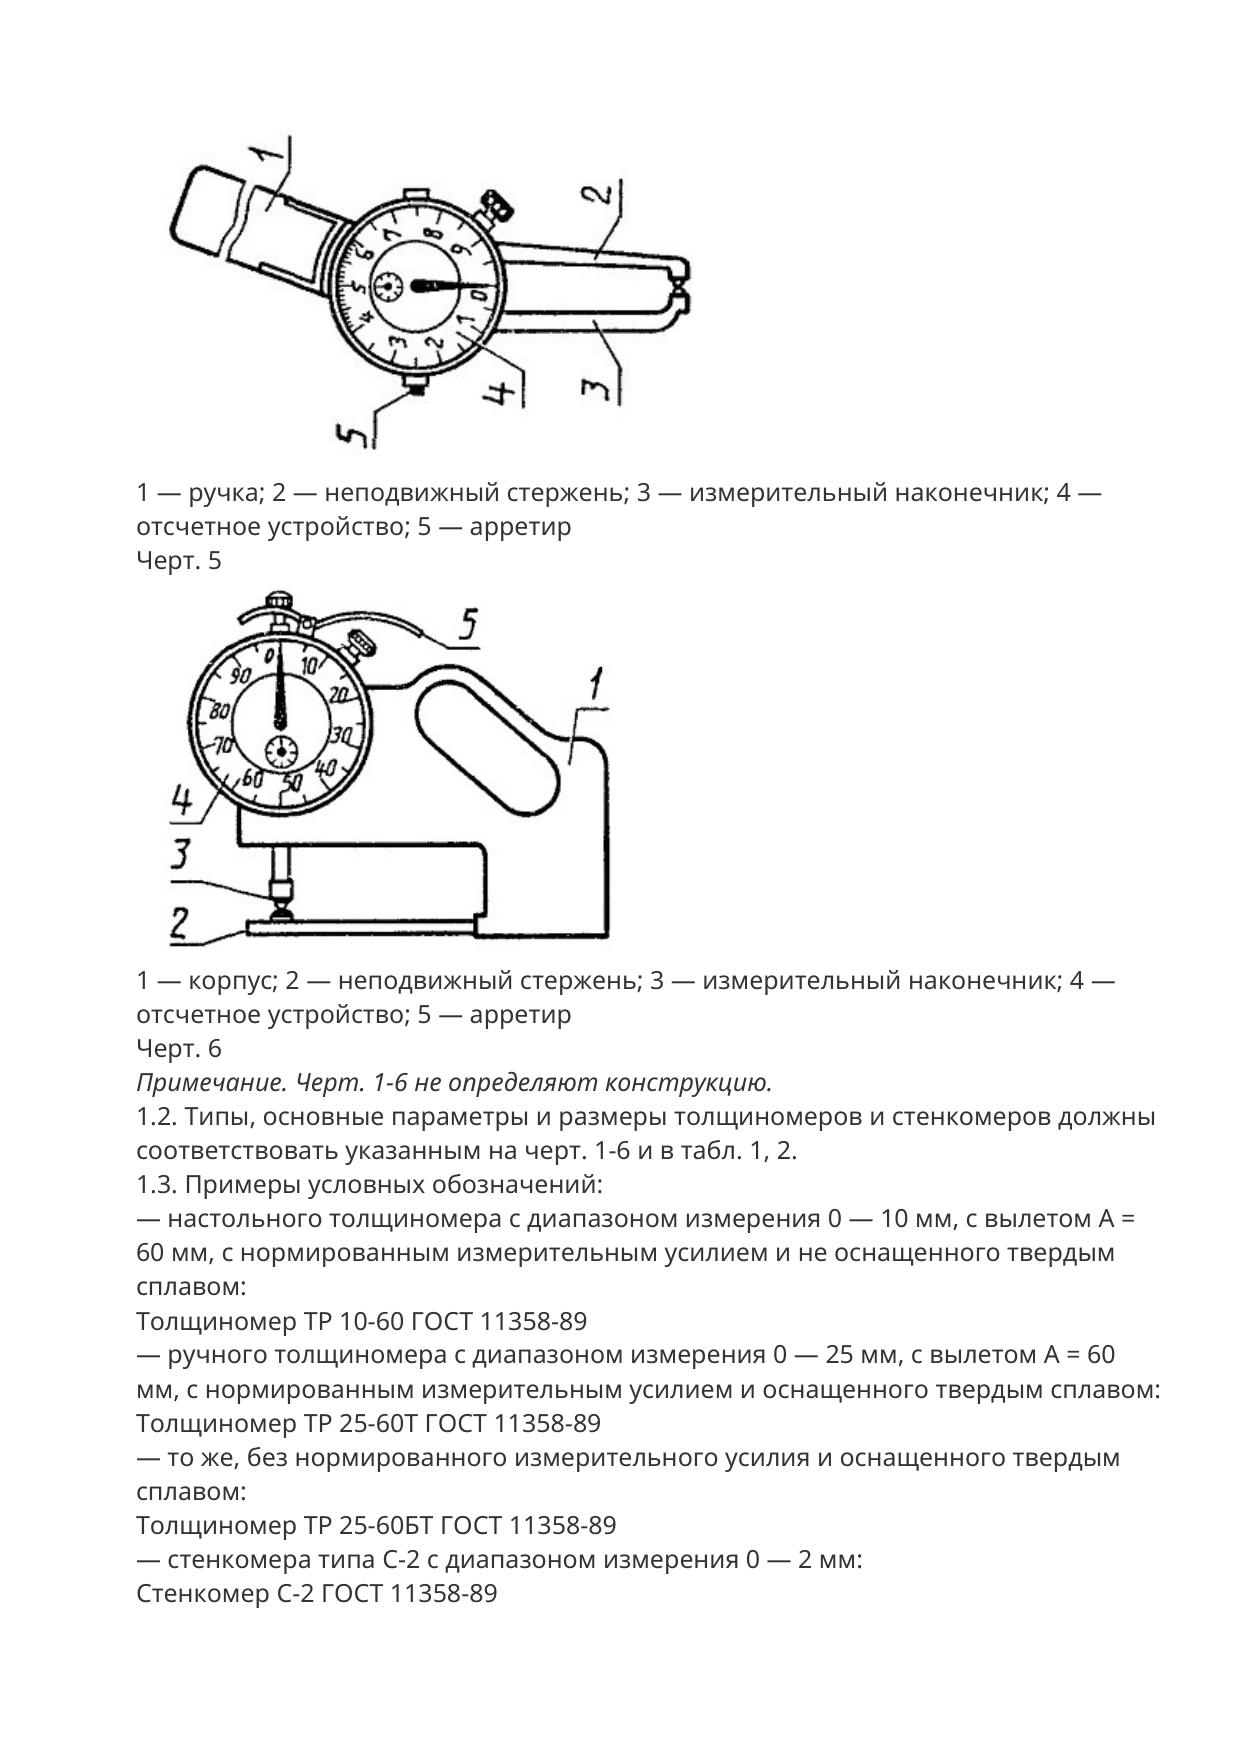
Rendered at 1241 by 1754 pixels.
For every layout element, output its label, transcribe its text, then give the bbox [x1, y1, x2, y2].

text Примечание. Черт. 1-6 не определяют конструкцию. [136, 1065, 1163, 1099]
text Толщиномер ТР 10-60 ГОСТ 11358-89 [136, 1303, 1163, 1337]
text 1.2. Типы, основные параметры и размеры толщиномеров и стенкомеров должны соответствовать указанным на черт. 1-6 и в табл. 1, 2. [136, 1099, 1163, 1167]
text Черт. 6 [136, 1031, 1163, 1065]
text — настольного толщиномера с диапазоном измерения 0 — 10 мм, с вылетом А = 60 мм, с нормированным измерительным усилием и не оснащенного твердым сплавом: [136, 1201, 1163, 1303]
text 1 — корпус; 2 — неподвижный стержень; 3 — измерительный наконечник; 4 — отсчетное устройство; 5 — арретир [136, 962, 1163, 1031]
text — то же, без нормированного измерительного усилия и оснащенного твердым сплавом: [136, 1439, 1163, 1507]
text Черт. 5 [136, 542, 1163, 577]
text Стенкомер С-2 ГОСТ 11358-89 [136, 1576, 1163, 1610]
text Толщиномер ТР 25-60Т ГОСТ 11358-89 [136, 1405, 1163, 1439]
text — ручного толщиномера с диапазоном измерения 0 — 25 мм, с вылетом А = 60 мм, с нормированным измерительным усилием и оснащенного твердым сплавом: [136, 1337, 1163, 1405]
picture [154, 118, 704, 467]
text — стенкомера типа С-2 с диапазоном измерения 0 — 2 мм: [136, 1542, 1163, 1576]
text 1.3. Примеры условных обозначений: [136, 1167, 1163, 1201]
text 1 — ручка; 2 — неподвижный стержень; 3 — измерительный наконечник; 4 — отсчетное устройство; 5 — арретир [136, 474, 1163, 542]
text Толщиномер ТР 25-60БТ ГОСТ 11358-89 [136, 1507, 1163, 1542]
picture [154, 584, 621, 955]
